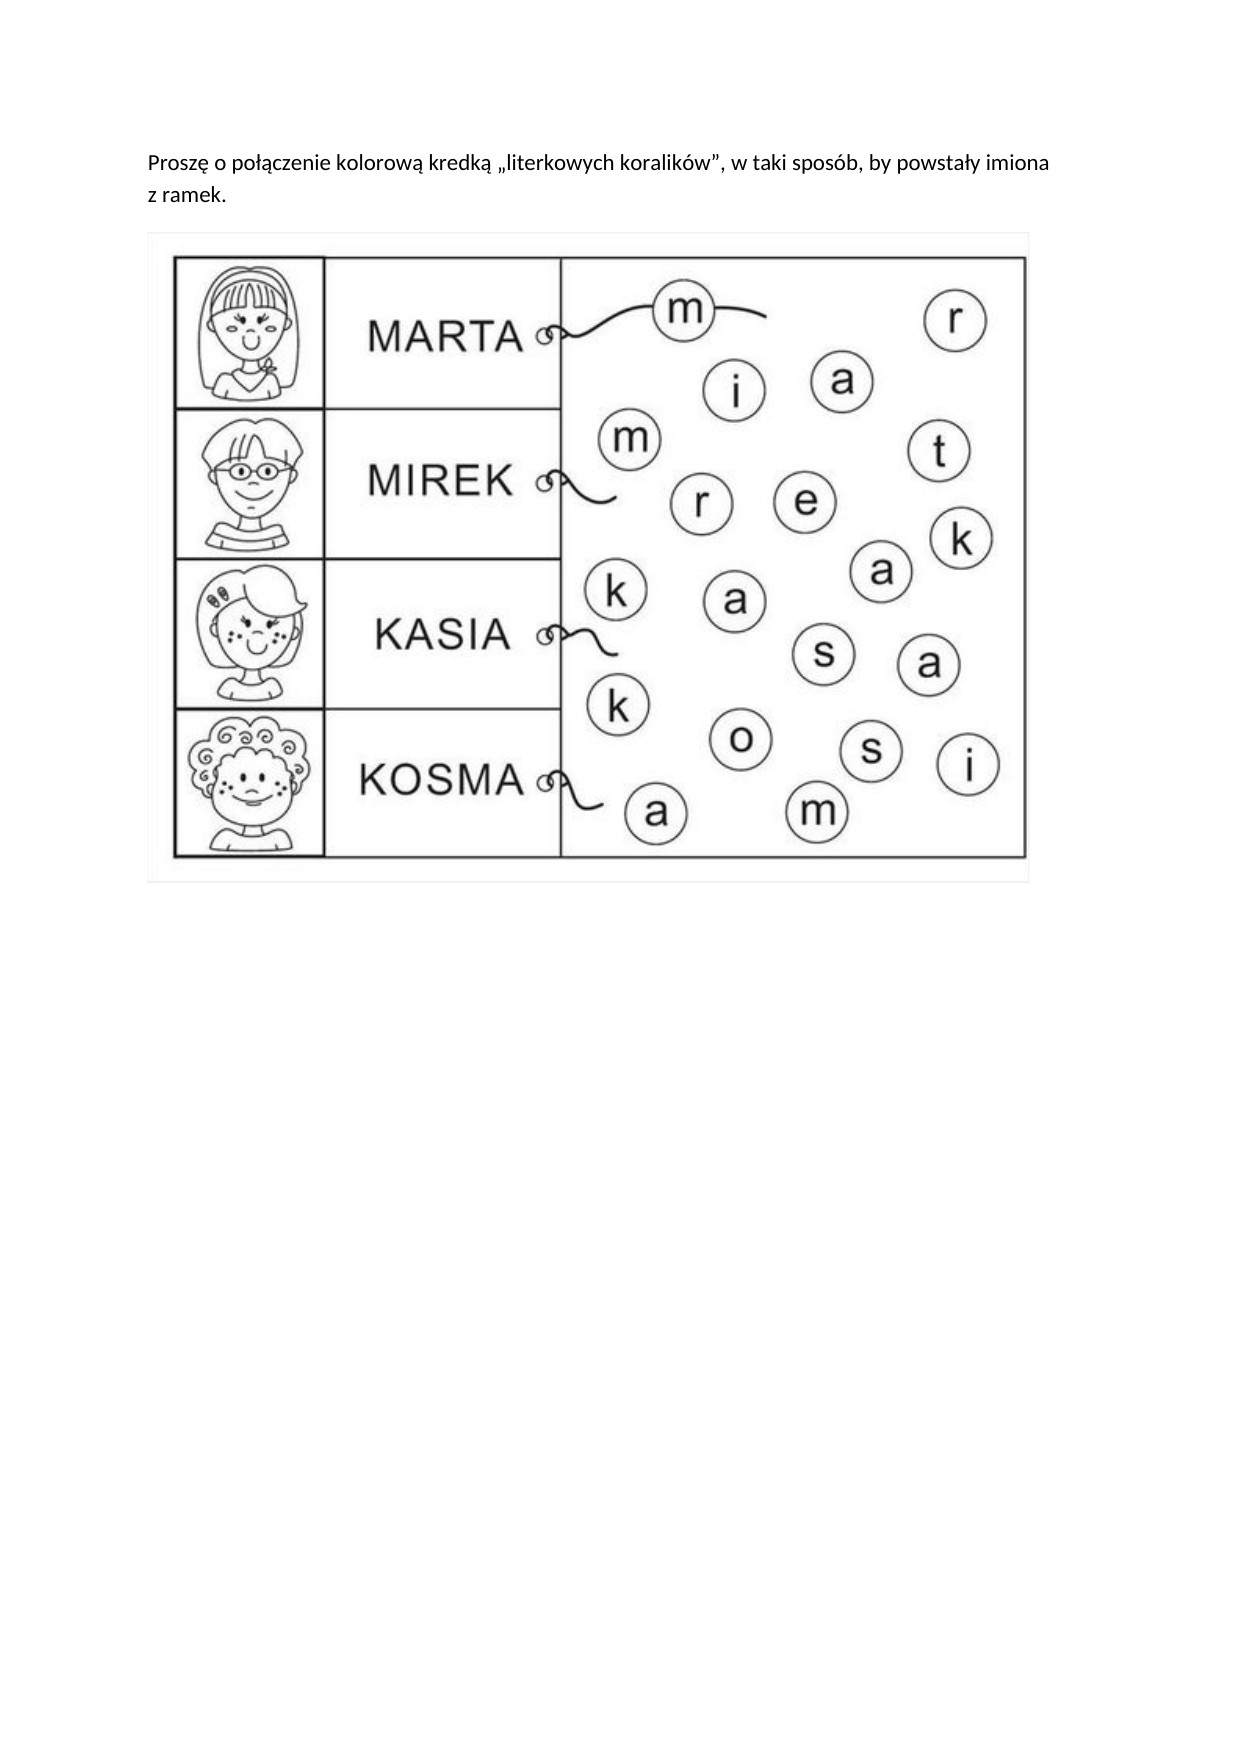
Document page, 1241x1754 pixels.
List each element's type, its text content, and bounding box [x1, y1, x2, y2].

text Proszę o połączenie kolorową kredką „literkowych koralików”, w taki sposób, by powstały imiona z ramek. [148, 148, 1093, 208]
picture [147, 232, 1030, 883]
